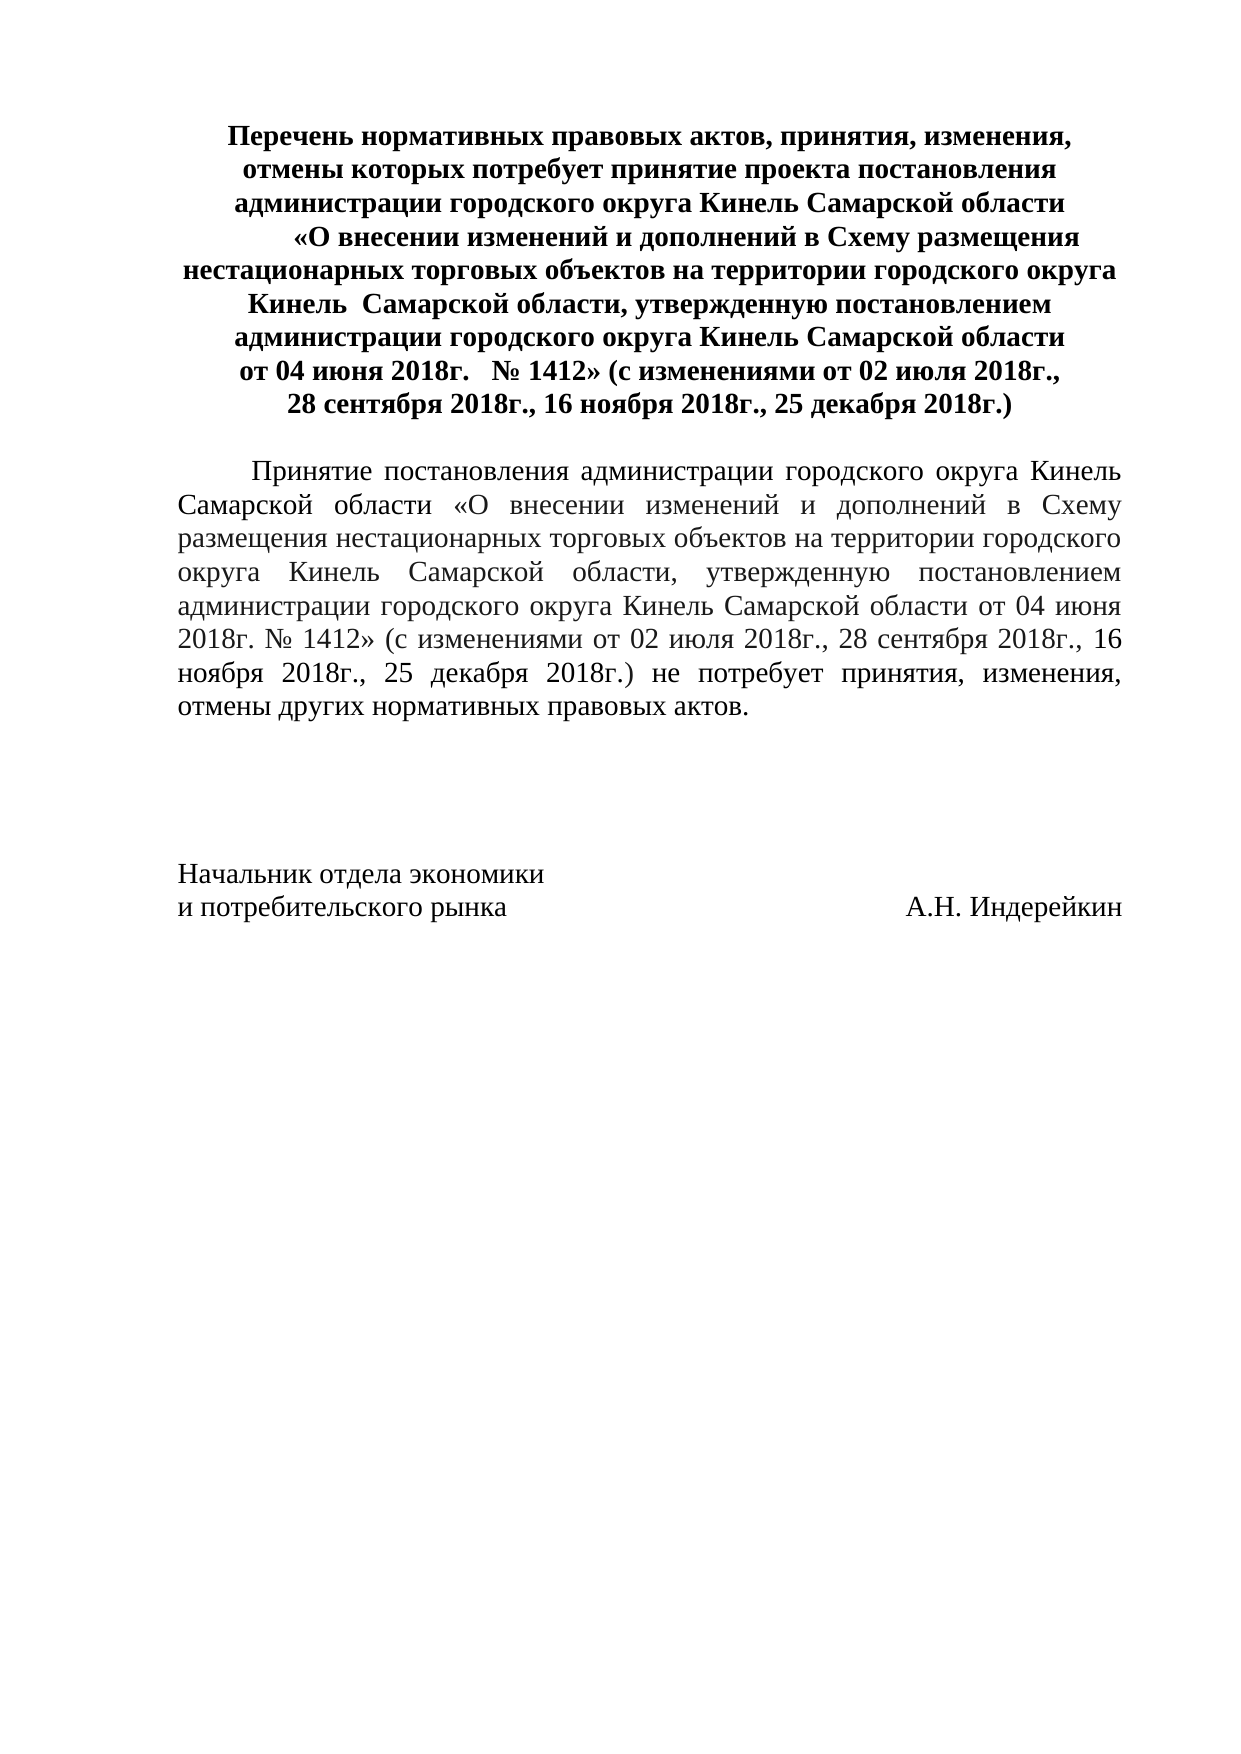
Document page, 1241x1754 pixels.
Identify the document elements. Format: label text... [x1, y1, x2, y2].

table_header Начальник отдела экономики и потребительского рынка [166, 856, 591, 923]
text Перечень нормативных правовых актов, принятия, изменения, отмены которых потребует принятие проекта постановления администрации городского округа Кинель Самарской области [177, 118, 1122, 219]
text Принятие постановления администрации городского округа Кинель Самарской области «О внесении изменений и дополнений в Схему размещения нестационарных торговых объектов на территории городского округа Кинель Самарской области, утвержденную постановлением администрации городского округа Кинель Самарской области от 04 июня 2018г. № 1412» (с изменениями от 02 июля 2018г., 28 сентября 2018г., 16 ноября 2018г., 25 декабря 2018г.) не потребует принятия, изменения, отмены других нормативных правовых актов. [177, 453, 1122, 722]
table_header А.Н. Индерейкин [591, 856, 1196, 923]
text «О внесении изменений и дополнений в Схему размещения нестационарных торговых объектов на территории городского округа Кинель Самарской области, утвержденную постановлением администрации городского округа Кинель Самарской области от 04 июня 2018г. № 1412» (с изменениями от 02 июля 2018г., 28 сентября 2018г., 16 ноября 2018г., 25 декабря 2018г.) [177, 219, 1122, 420]
